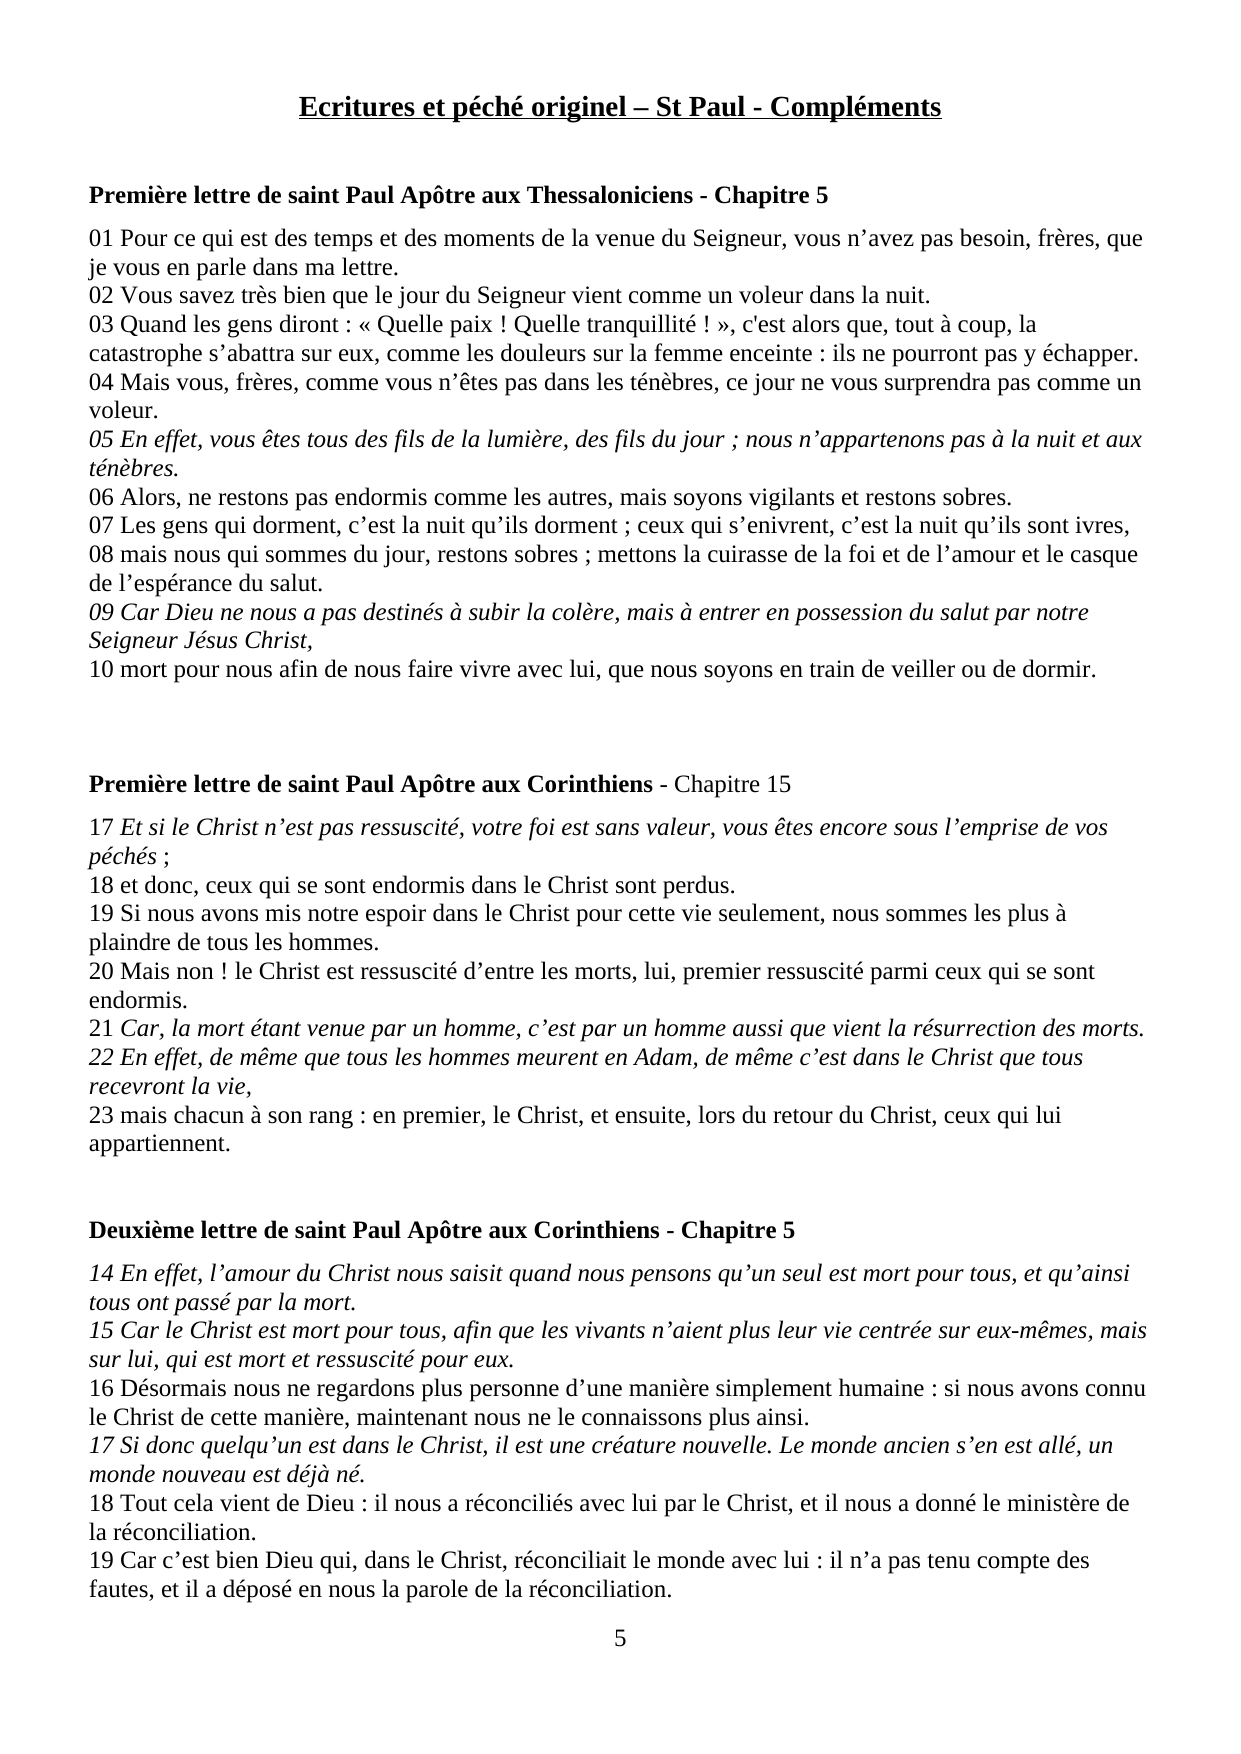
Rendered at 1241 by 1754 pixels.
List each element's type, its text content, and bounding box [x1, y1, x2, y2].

text 23 mais chacun à son rang : en premier, le Christ, et ensuite, lors du retour du Christ, ceux qui lui appartiennent. [89, 1100, 1152, 1157]
text 03 Quand les gens diront : « Quelle paix ! Quelle tranquillité ! », c'est alors que, tout à coup, la catastrophe s’abattra sur eux, comme les douleurs sur la femme enceinte : ils ne pourront pas y échapper. [89, 309, 1152, 367]
text 16 Désormais nous ne regardons plus personne d’une manière simplement humaine : si nous avons connu le Christ de cette manière, maintenant nous ne le connaissons plus ainsi. [89, 1373, 1152, 1430]
text Ecritures et péché originel – St Paul - Compléments [89, 89, 1152, 122]
text 14 En effet, l’amour du Christ nous saisit quand nous pensons qu’un seul est mort pour tous, et qu’ainsi tous ont passé par la mort. [89, 1258, 1152, 1315]
text 04 Mais vous, frères, comme vous n’êtes pas dans les ténèbres, ce jour ne vous surprendra pas comme un voleur. [89, 367, 1152, 424]
text 02 Vous savez très bien que le jour du Seigneur vient comme un voleur dans la nuit. [89, 280, 1152, 309]
text 05 En effet, vous êtes tous des fils de la lumière, des fils du jour ; nous n’appartenons pas à la nuit et aux ténèbres. [89, 424, 1152, 482]
text 18 et donc, ceux qui se sont endormis dans le Christ sont perdus. [89, 870, 1152, 898]
text 20 Mais non ! le Christ est ressuscité d’entre les morts, lui, premier ressuscité parmi ceux qui se sont endormis. [89, 956, 1152, 1013]
text 07 Les gens qui dorment, c’est la nuit qu’ils dorment ; ceux qui s’enivrent, c’est la nuit qu’ils sont ivres, [89, 510, 1152, 539]
text Première lettre de saint Paul Apôtre aux Corinthiens - Chapitre 15 [89, 769, 1152, 798]
text 06 Alors, ne restons pas endormis comme les autres, mais soyons vigilants et restons sobres. [89, 482, 1152, 510]
text 17 Et si le Christ n’est pas ressuscité, votre foi est sans valeur, vous êtes encore sous l’emprise de vos péchés ; [89, 812, 1152, 870]
text 17 Si donc quelqu’un est dans le Christ, il est une créature nouvelle. Le monde ancien s’en est allé, un monde nouveau est déjà né. [89, 1430, 1152, 1488]
text 08 mais nous qui sommes du jour, restons sobres ; mettons la cuirasse de la foi et de l’amour et le casque de l’espérance du salut. [89, 539, 1152, 597]
text 10 mort pour nous afin de nous faire vivre avec lui, que nous soyons en train de veiller ou de dormir. [89, 654, 1152, 683]
text 19 Si nous avons mis notre espoir dans le Christ pour cette vie seulement, nous sommes les plus à plaindre de tous les hommes. [89, 898, 1152, 956]
text 01 Pour ce qui est des temps et des moments de la venue du Seigneur, vous n’avez pas besoin, frères, que je vous en parle dans ma lettre. [89, 223, 1152, 280]
text Deuxième lettre de saint Paul Apôtre aux Corinthiens - Chapitre 5 [89, 1215, 1152, 1243]
text 19 Car c’est bien Dieu qui, dans le Christ, réconciliait le monde avec lui : il n’a pas tenu compte des fautes, et il a déposé en nous la parole de la réconciliation. [89, 1545, 1152, 1603]
text 09 Car Dieu ne nous a pas destinés à subir la colère, mais à entrer en possession du salut par notre Seigneur Jésus Christ, [89, 597, 1152, 654]
text 15 Car le Christ est mort pour tous, afin que les vivants n’aient plus leur vie centrée sur eux-mêmes, mais sur lui, qui est mort et ressuscité pour eux. [89, 1315, 1152, 1373]
text 18 Tout cela vient de Dieu : il nous a réconciliés avec lui par le Christ, et il nous a donné le ministère de la réconciliation. [89, 1488, 1152, 1545]
text 22 En effet, de même que tous les hommes meurent en Adam, de même c’est dans le Christ que tous recevront la vie, [89, 1042, 1152, 1100]
text Première lettre de saint Paul Apôtre aux Thessaloniciens - Chapitre 5 [89, 180, 1152, 208]
text 21 Car, la mort étant venue par un homme, c’est par un homme aussi que vient la résurrection des morts. [89, 1013, 1152, 1042]
